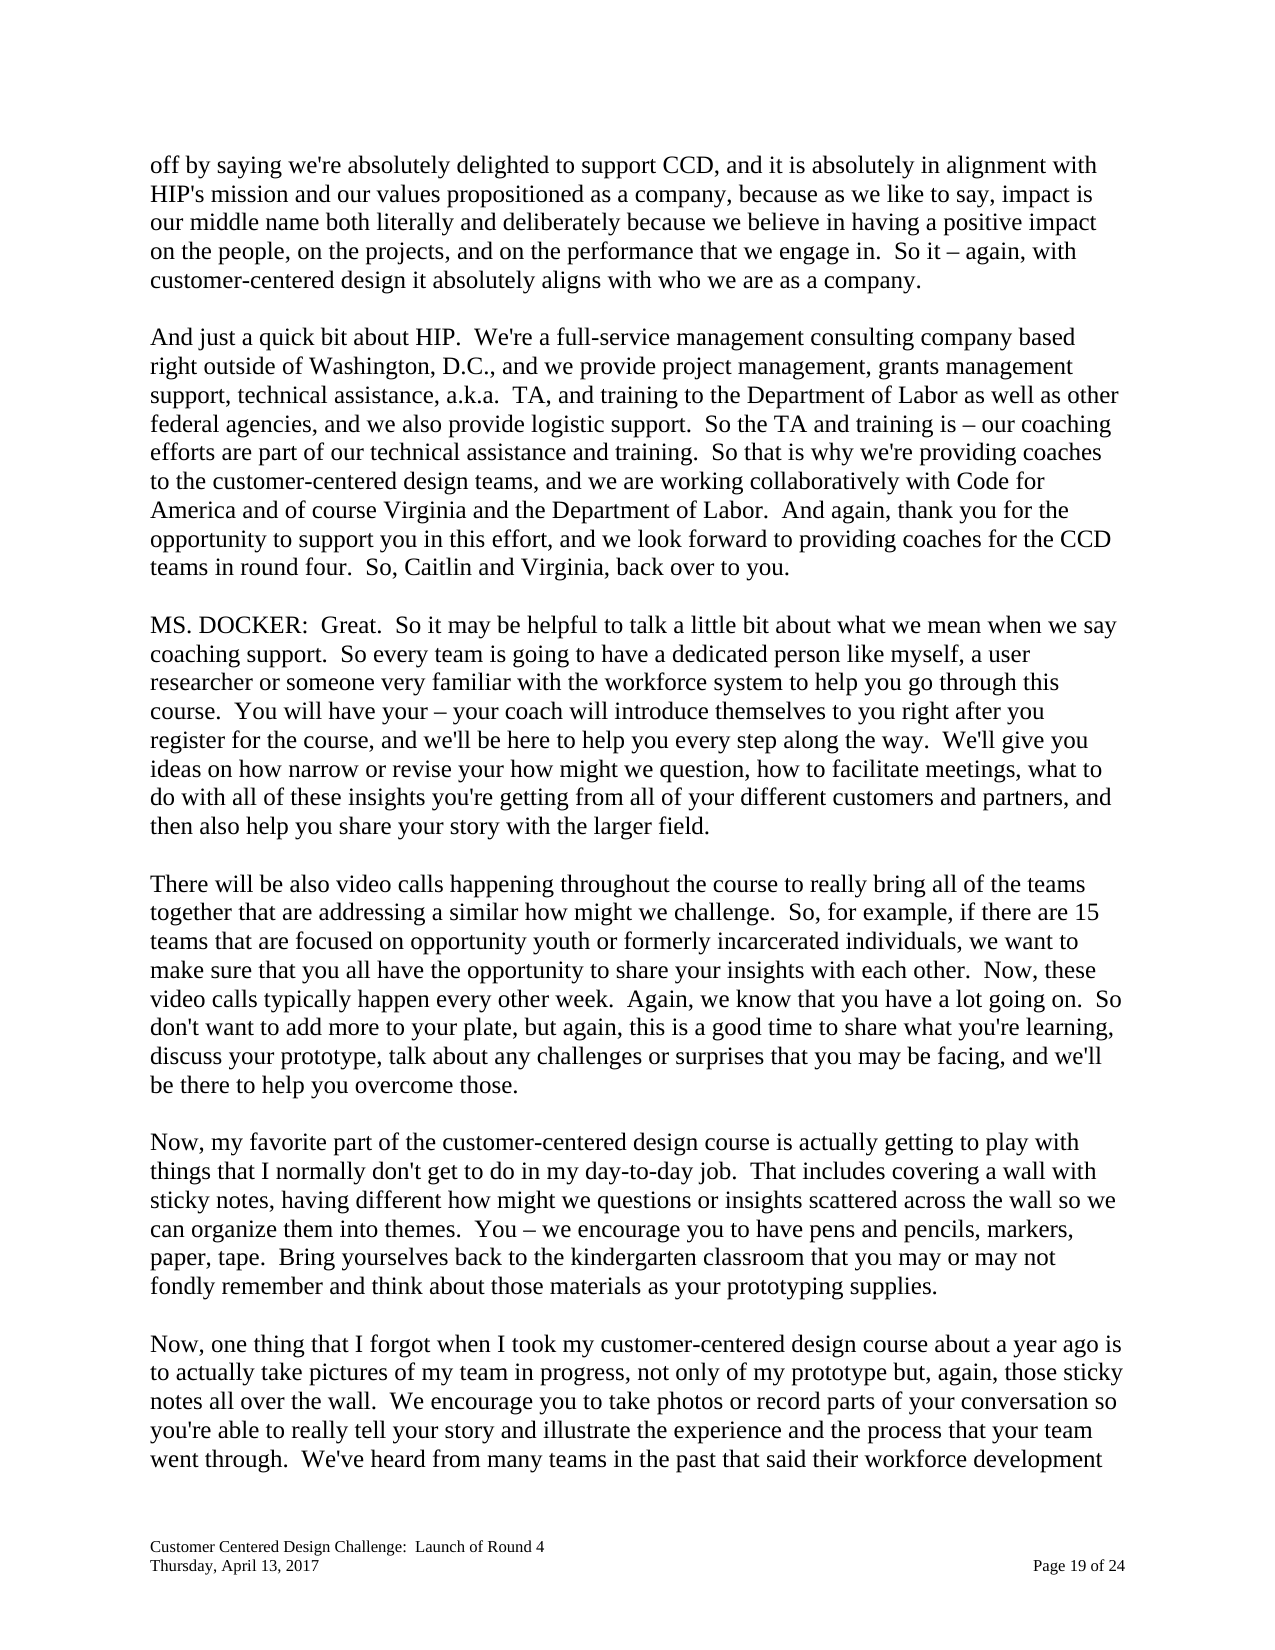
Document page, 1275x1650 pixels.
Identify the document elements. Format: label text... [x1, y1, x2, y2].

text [150, 1329, 1125, 1472]
text MS. DOCKER: Great. So it may be helpful to talk a little bit about what we mean when we say coaching support. So every team is going to have a dedicated person like myself, a user researcher or someone very familiar with the workforce system to help you go through this course. You will have your – your coach will introduce themselves to you right after you register for the course, and we'll be here to help you every step along the way. We'll give you ideas on how narrow or revise your how might we question, how to facilitate meetings, what to do with all of these insights you're getting from all of your different customers and partners, and then also help you share your story with the larger field. [150, 610, 1125, 840]
text And just a quick bit about HIP. We're a full-service management consulting company based right outside of Washington, D.C., and we provide project management, grants management support, technical assistance, a.k.a. TA, and training to the Department of Labor as well as other federal agencies, and we also provide logistic support. So the TA and training is – our coaching efforts are part of our technical assistance and training. So that is why we're providing coaches to the customer-centered design teams, and we are working collaboratively with Code for America and of course Virginia and the Department of Labor. And again, thank you for the opportunity to support you in this effort, and we look forward to providing coaches for the CCD teams in round four. So, Caitlin and Virginia, back over to you. [150, 322, 1125, 581]
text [150, 150, 1125, 294]
text Now, my favorite part of the customer-centered design course is actually getting to play with things that I normally don't get to do in my day-to-day job. That includes covering a wall with sticky notes, having different how might we questions or insights scattered across the wall so we can organize them into themes. You – we encourage you to have pens and pencils, markers, paper, tape. Bring yourselves back to the kindergarten classroom that you may or may not fondly remember and think about those materials as your prototyping supplies. [150, 1127, 1125, 1300]
text There will be also video calls happening throughout the course to really bring all of the teams together that are addressing a similar how might we challenge. So, for example, if there are 15 teams that are focused on opportunity youth or formerly incarcerated individuals, we want to make sure that you all have the opportunity to share your insights with each other. Now, these video calls typically happen every other week. Again, we know that you have a lot going on. So don't want to add more to your plate, but again, this is a good time to share what you're learning, discuss your prototype, talk about any challenges or surprises that you may be facing, and we'll be there to help you overcome those. [150, 869, 1125, 1099]
